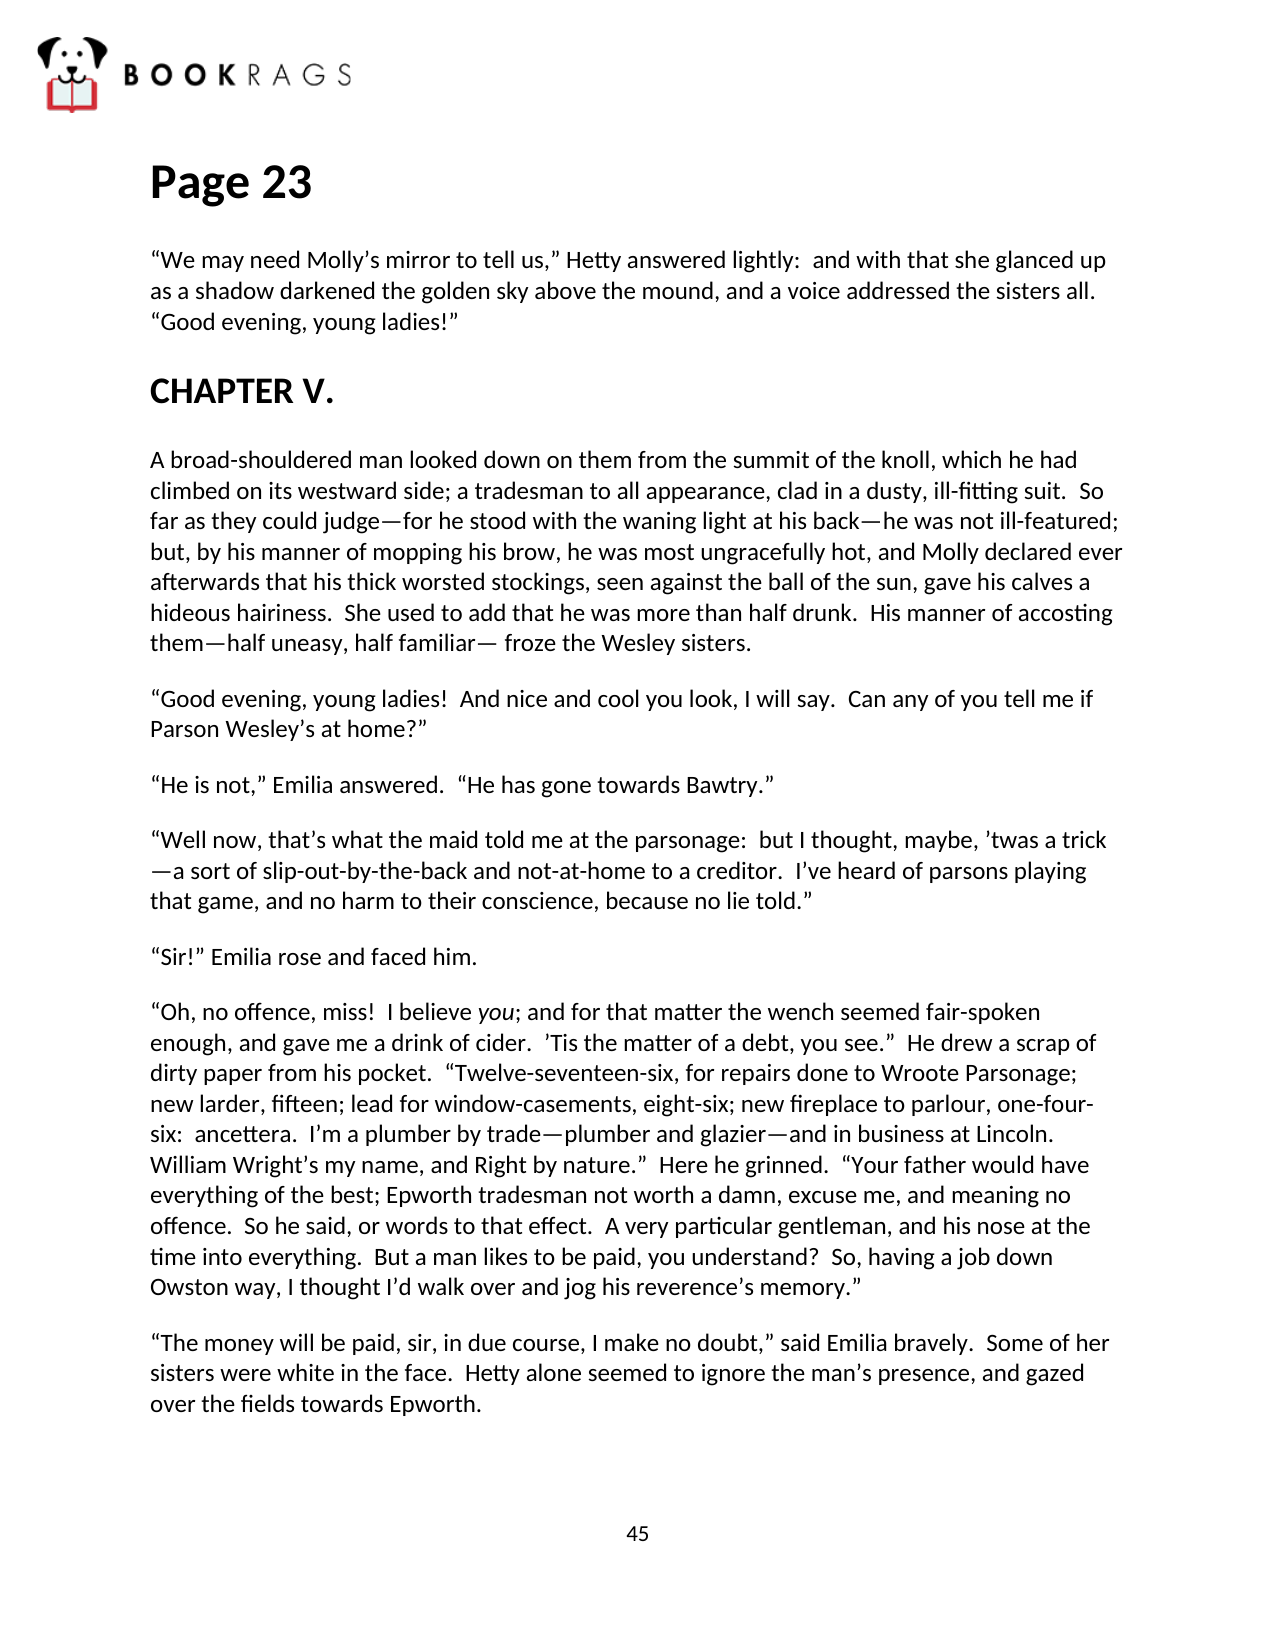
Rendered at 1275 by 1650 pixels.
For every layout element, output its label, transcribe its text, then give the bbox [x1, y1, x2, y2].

text “Well now, that’s what the maid told me at the parsonage: but I thought, maybe, ’twas a trick—­a sort of slip-out-by-the-back and not-at-home to a creditor. I’ve heard of parsons playing that game, and no harm to their conscience, because no lie told.” [150, 824, 1125, 916]
text “The money will be paid, sir, in due course, I make no doubt,” said Emilia bravely. Some of her sisters were white in the face. Hetty alone seemed to ignore the man’s presence, and gazed over the fields towards Epworth. [150, 1327, 1125, 1418]
text “Sir!” Emilia rose and faced him. [150, 941, 1125, 972]
text “Oh, no offence, miss! I believe you; and for that matter the wench seemed fair-spoken enough, and gave me a drink of cider. ’Tis the matter of a debt, you see.” He drew a scrap of dirty paper from his pocket. “Twelve-seventeen-six, for repairs done to Wroote Parsonage; new larder, fifteen; lead for window-casements, eight-six; new fireplace to parlour, one-four-six: ancettera. I’m a plumber by trade—­plumber and glazier—­and in business at Lincoln. William Wright’s my name, and Right by nature.” Here he grinned. “Your father would have everything of the best; Epworth tradesman not worth a damn, excuse me, and meaning no offence. So he said, or words to that effect. A very particular gentleman, and his nose at the time into everything. But a man likes to be paid, you understand? So, having a job down Owston way, I thought I’d walk over and jog his reverence’s memory.” [150, 997, 1125, 1302]
text “He is not,” Emilia answered. “He has gone towards Bawtry.” [150, 769, 1125, 799]
text A broad-shouldered man looked down on them from the summit of the knoll, which he had climbed on its westward side; a tradesman to all appearance, clad in a dusty, ill-fitting suit. So far as they could judge—­for he stood with the waning light at his back—­he was not ill-featured; but, by his manner of mopping his brow, he was most ungracefully hot, and Molly declared ever afterwards that his thick worsted stockings, seen against the ball of the sun, gave his calves a hideous hairiness. She used to add that he was more than half drunk. His manner of accosting them—­half uneasy, half familiar—­ froze the Wesley sisters. [150, 444, 1125, 658]
text Page 23 [150, 150, 1125, 211]
text “We may need Molly’s mirror to tell us,” Hetty answered lightly: and with that she glanced up as a shadow darkened the golden sky above the mound, and a voice addressed the sisters all. “Good evening, young ladies!” [150, 244, 1125, 336]
text “Good evening, young ladies! And nice and cool you look, I will say. Can any of you tell me if Parson Wesley’s at home?” [150, 683, 1125, 744]
text CHAPTER V. [150, 367, 1125, 413]
picture [37, 37, 351, 113]
